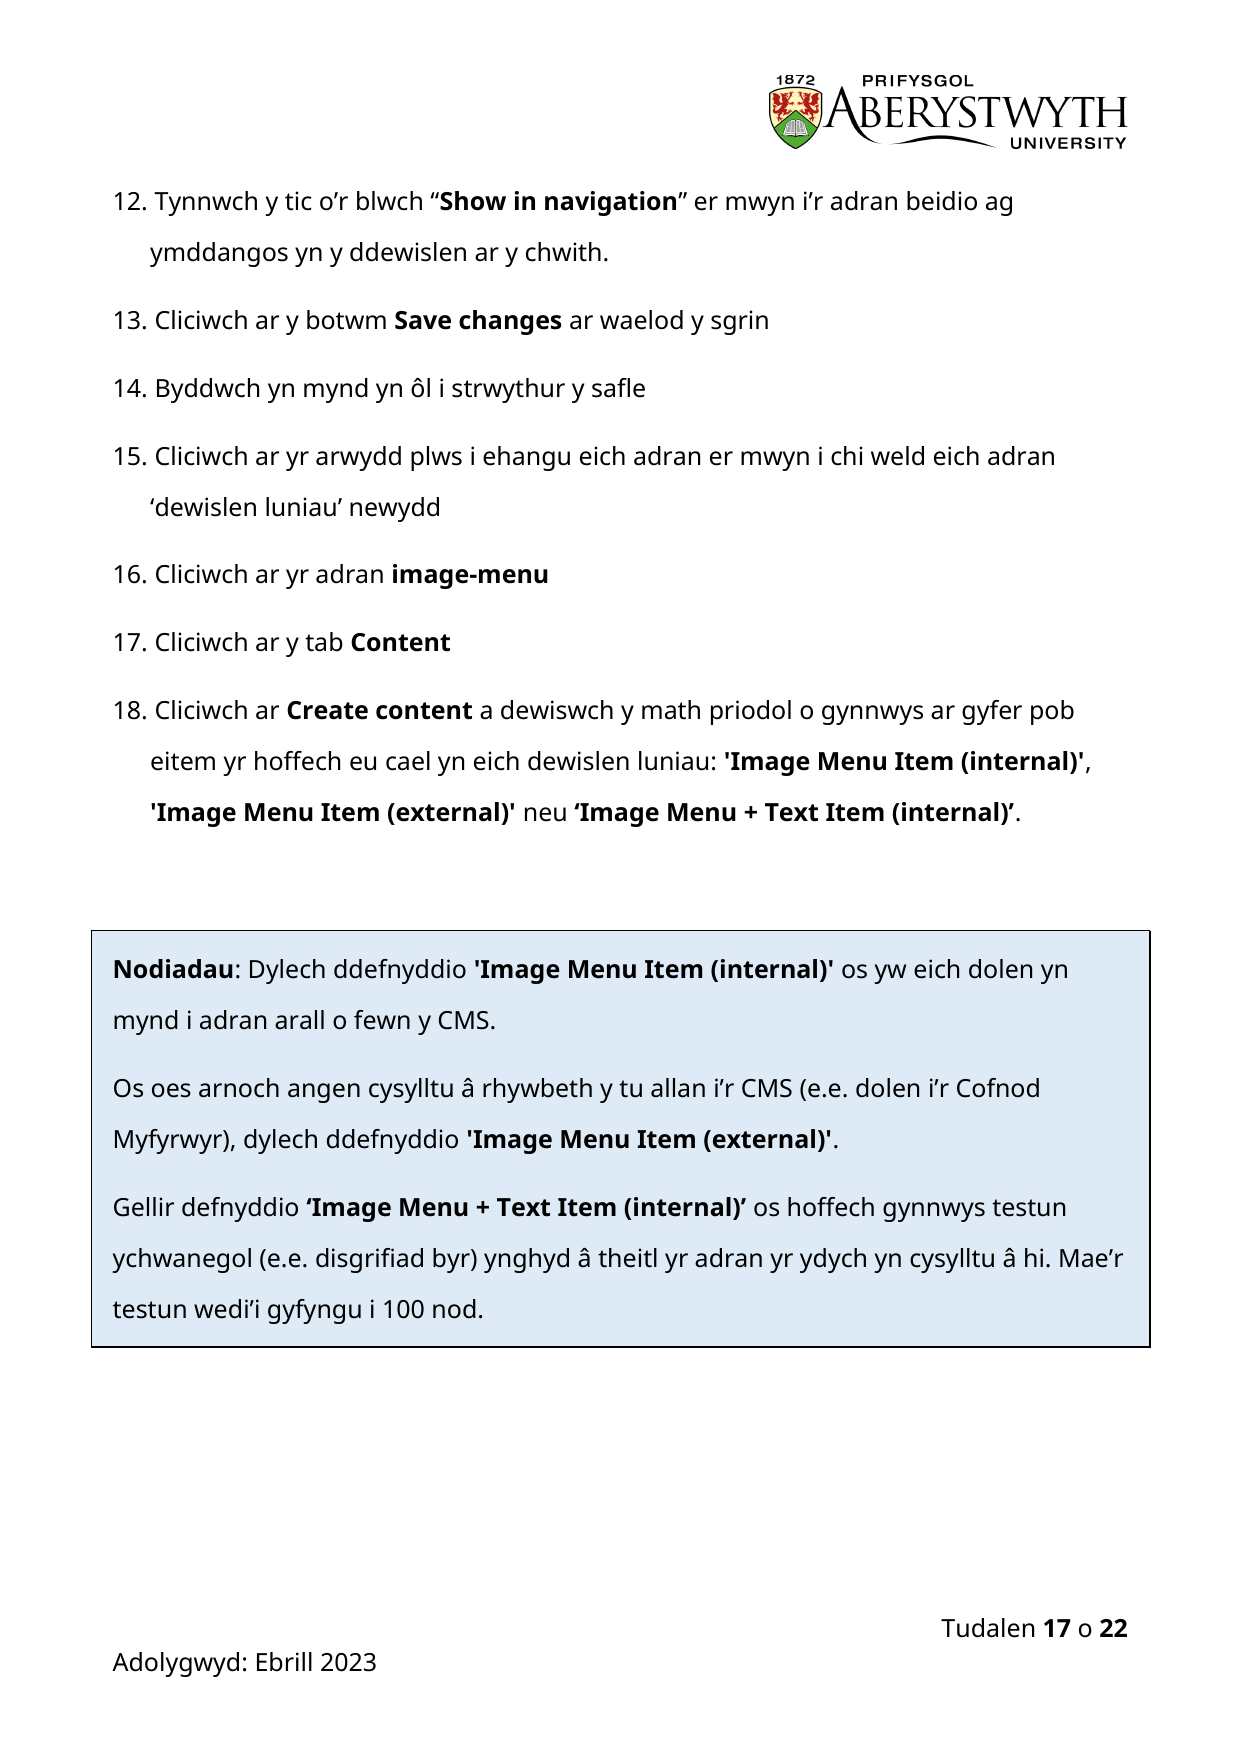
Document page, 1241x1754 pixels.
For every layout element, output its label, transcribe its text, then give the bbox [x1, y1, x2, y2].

picture [769, 75, 1128, 150]
list Nodiadau: Dylech ddefnyddio 'Image Menu Item (internal)' os yw eich dolen yn mynd i adran arall o fewn y CMS. [92, 931, 1149, 1037]
list Cliciwch ar yr adran image-menu [112, 557, 1128, 591]
list Gellir defnyddio ‘Image Menu + Text Item (internal)’ os hoffech gynnwys testun ychwanegol (e.e. disgrifiad byr) ynghyd â theitl yr adran yr ydych yn cysylltu â hi. Mae’r testun wedi’i gyfyngu i 100 nod. [92, 1167, 1149, 1346]
list Cliciwch ar Create content a dewiswch y math priodol o gynnwys ar gyfer pob eitem yr hoffech eu cael yn eich dewislen luniau: 'Image Menu Item (internal)', 'Image Menu Item (external)' neu ‘Image Menu + Text Item (internal)’. [112, 692, 1128, 828]
list Os oes arnoch angen cysylltu â rhywbeth y tu allan i’r CMS (e.e. dolen i’r Cofnod Myfyrwyr), dylech ddefnyddio 'Image Menu Item (external)'. [92, 1049, 1149, 1156]
list Byddwch yn mynd yn ôl i strwythur y safle [112, 371, 1128, 404]
list Cliciwch ar yr arwydd plws i ehangu eich adran er mwyn i chi weld eich adran ‘dewislen luniau’ newydd [112, 438, 1128, 523]
list Cliciwch ar y tab Content [112, 625, 1128, 659]
list Tynnwch y tic o’r blwch “Show in navigation” er mwyn i’r adran beidio ag ymddangos yn y ddewislen ar y chwith. [112, 184, 1128, 269]
list Cliciwch ar y botwm Save changes ar waelod y sgrin [112, 303, 1128, 337]
